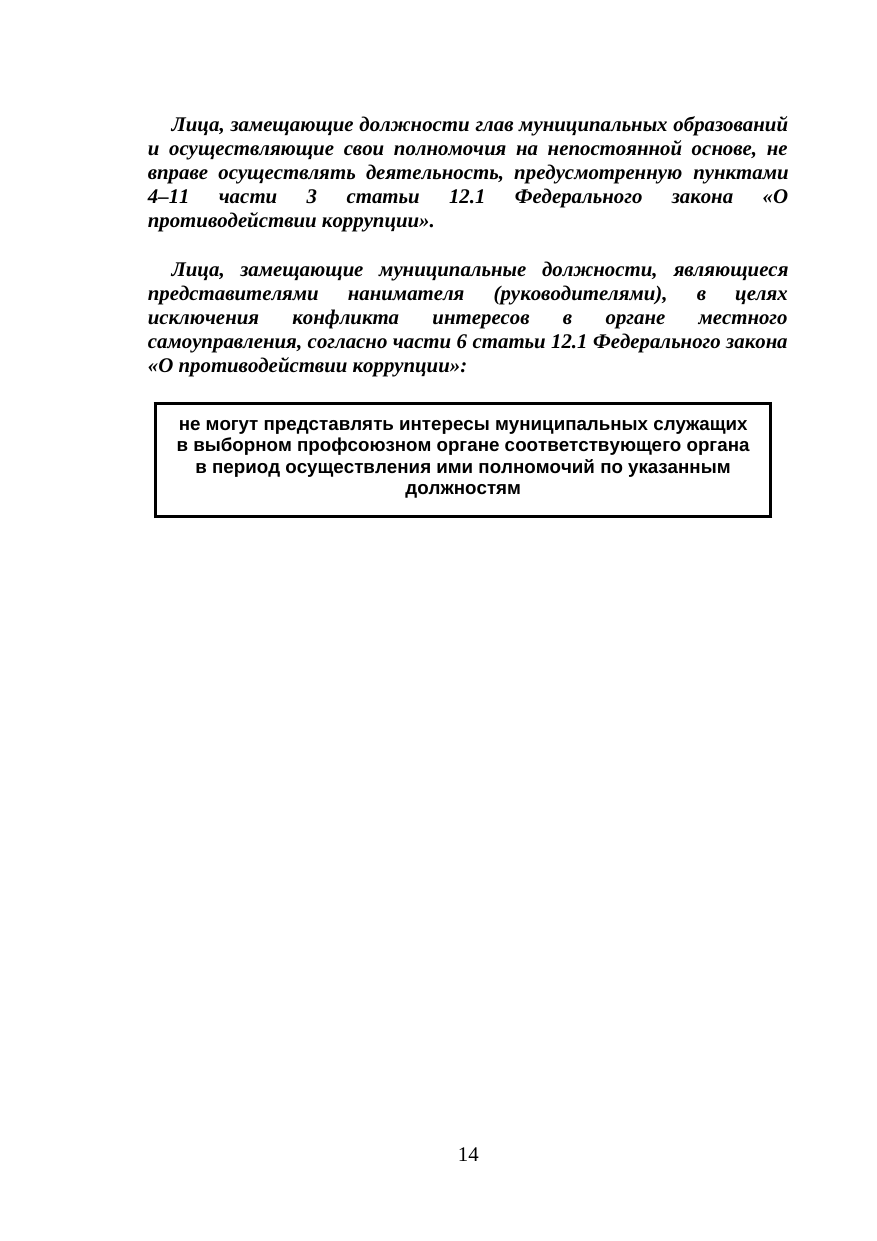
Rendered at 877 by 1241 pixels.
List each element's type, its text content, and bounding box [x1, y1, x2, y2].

text Лица, замещающие должности глав муниципальных образований и осуществляющие свои полномочия на непостоянной основе, не вправе осуществлять деятельность, предусмотренную пунктами 4–11 части 3 статьи 12.1 Федерального закона «О противодействии коррупции». [148, 112, 788, 232]
text Лица, замещающие муниципальные должности, являющиеся представителями нанимателя (руководителями), в целях исключения конфликта интересов в органе местного самоуправления, согласно части 6 статьи 12.1 Федерального закона «О противодействии коррупции»: [148, 257, 788, 377]
